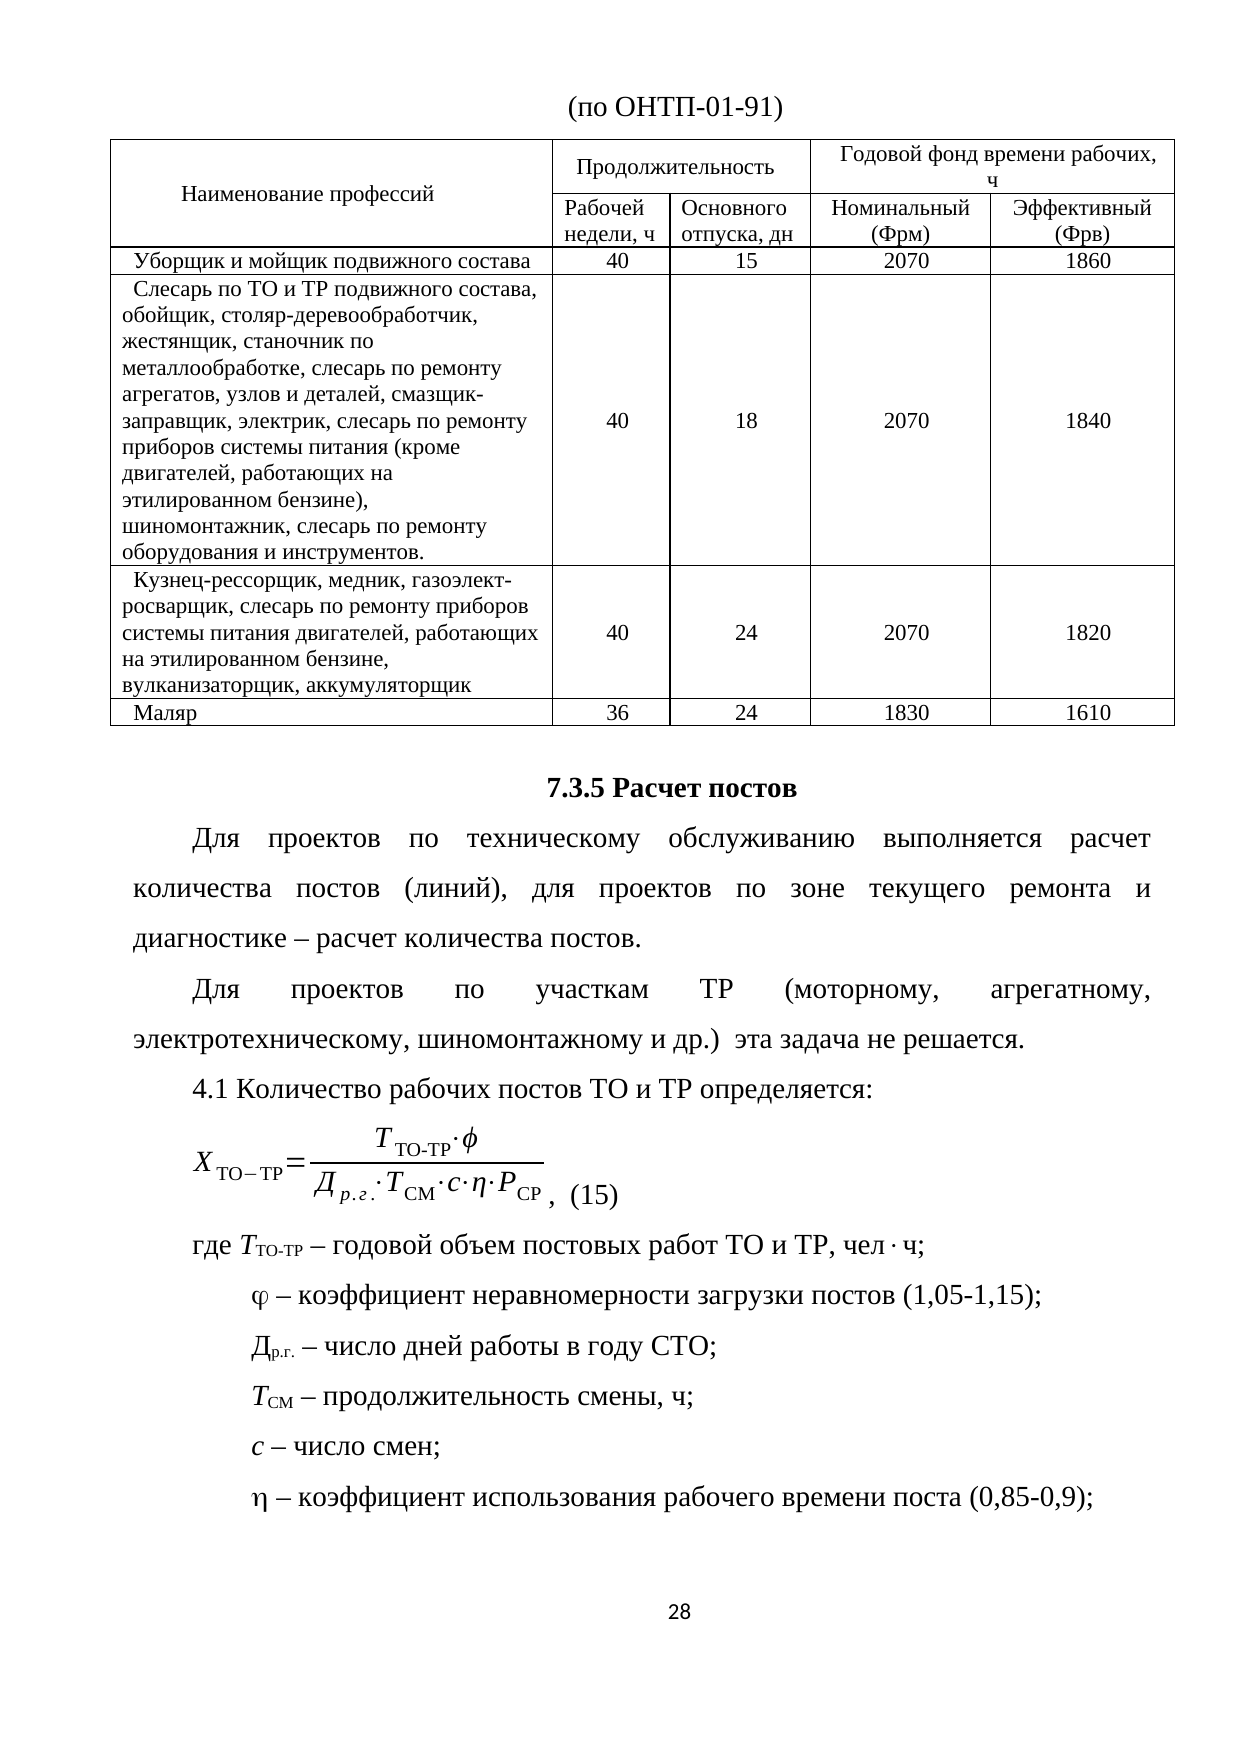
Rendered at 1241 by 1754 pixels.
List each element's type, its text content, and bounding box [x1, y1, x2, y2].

table_cell 40 [553, 275, 669, 565]
text Для проектов по участкам ТР (моторному, агрегатному, электротехническому, шиномонтажному и др.) эта задача не решается. [133, 971, 1152, 1055]
table_cell 36 [553, 699, 669, 725]
table_header Годовой фонд времени рабочих, ч [811, 140, 1174, 193]
table_cell 1820 [991, 566, 1174, 698]
table_cell 18 [671, 275, 810, 565]
text – коэффициент неравномерности загрузки постов (1,05-1,15); [133, 1277, 1152, 1311]
table_cell 1840 [991, 275, 1174, 565]
table_cell Маляр [111, 699, 552, 725]
table_cell 24 [671, 699, 810, 725]
text – коэффициент использования рабочего времени поста (0,85-0,9); [133, 1479, 1152, 1512]
text с – число смен; [133, 1428, 1152, 1462]
table_cell 1610 [991, 699, 1174, 725]
text , (15) [133, 1122, 1152, 1210]
table_cell Уборщик и мойщик подвижного состава [111, 248, 552, 274]
table_cell 15 [671, 248, 810, 274]
table_cell 1830 [811, 699, 990, 725]
text ТСМ – продолжительность смены, ч; [133, 1378, 1152, 1412]
table_cell 40 [553, 566, 669, 698]
table_header Продолжительность [553, 140, 810, 193]
table_cell 2070 [811, 248, 990, 274]
table_cell 24 [671, 566, 810, 698]
table_cell Кузнец-рессорщик, медник, газоэлект-росварщик, слесарь по ремонту приборов системы питания двигателей, работающих на этилированном бензине, вулканизаторщик, аккумуляторщик [111, 566, 552, 698]
table_cell Основного отпуска, дн [671, 194, 810, 246]
table_cell Слесарь по ТО и ТР подвижного состава, обойщик, столяр-деревообработчик, жестянщик, станочник по металлообработке, слесарь по ремонту агрегатов, узлов и деталей, смазщик-заправщик, электрик, слесарь по ремонту приборов системы питания (кроме двигателей, работающих на этилированном бензине), шиномонтажник, слесарь по ремонту оборудования и инструментов. [111, 275, 552, 565]
text Для проектов по техническому обслуживанию выполняется расчет количества постов (линий), для проектов по зоне текущего ремонта и диагностике – расчет количества постов. [133, 820, 1152, 954]
table_cell 1860 [991, 248, 1174, 274]
subtitle 7.3.5 Расчет постов [133, 770, 1152, 803]
text (по ОНТП-01-91) [133, 89, 1152, 122]
table_cell Рабочей недели, ч [553, 194, 669, 246]
table_cell Номинальный (Фрм) [811, 194, 990, 246]
table_header Наименование профессий [111, 140, 552, 246]
text где ТТО-ТР – годовой объем постовых работ ТО и ТР, челч; [133, 1227, 1152, 1261]
text Др.г. – число дней работы в году СТО; [133, 1328, 1152, 1361]
text 4.1 Количество рабочих постов ТО и ТР определяется: [133, 1072, 1152, 1105]
table_cell Эффективный (Фрв) [991, 194, 1174, 246]
table_cell 40 [553, 248, 669, 274]
table_cell 2070 [811, 275, 990, 565]
table_cell 2070 [811, 566, 990, 698]
